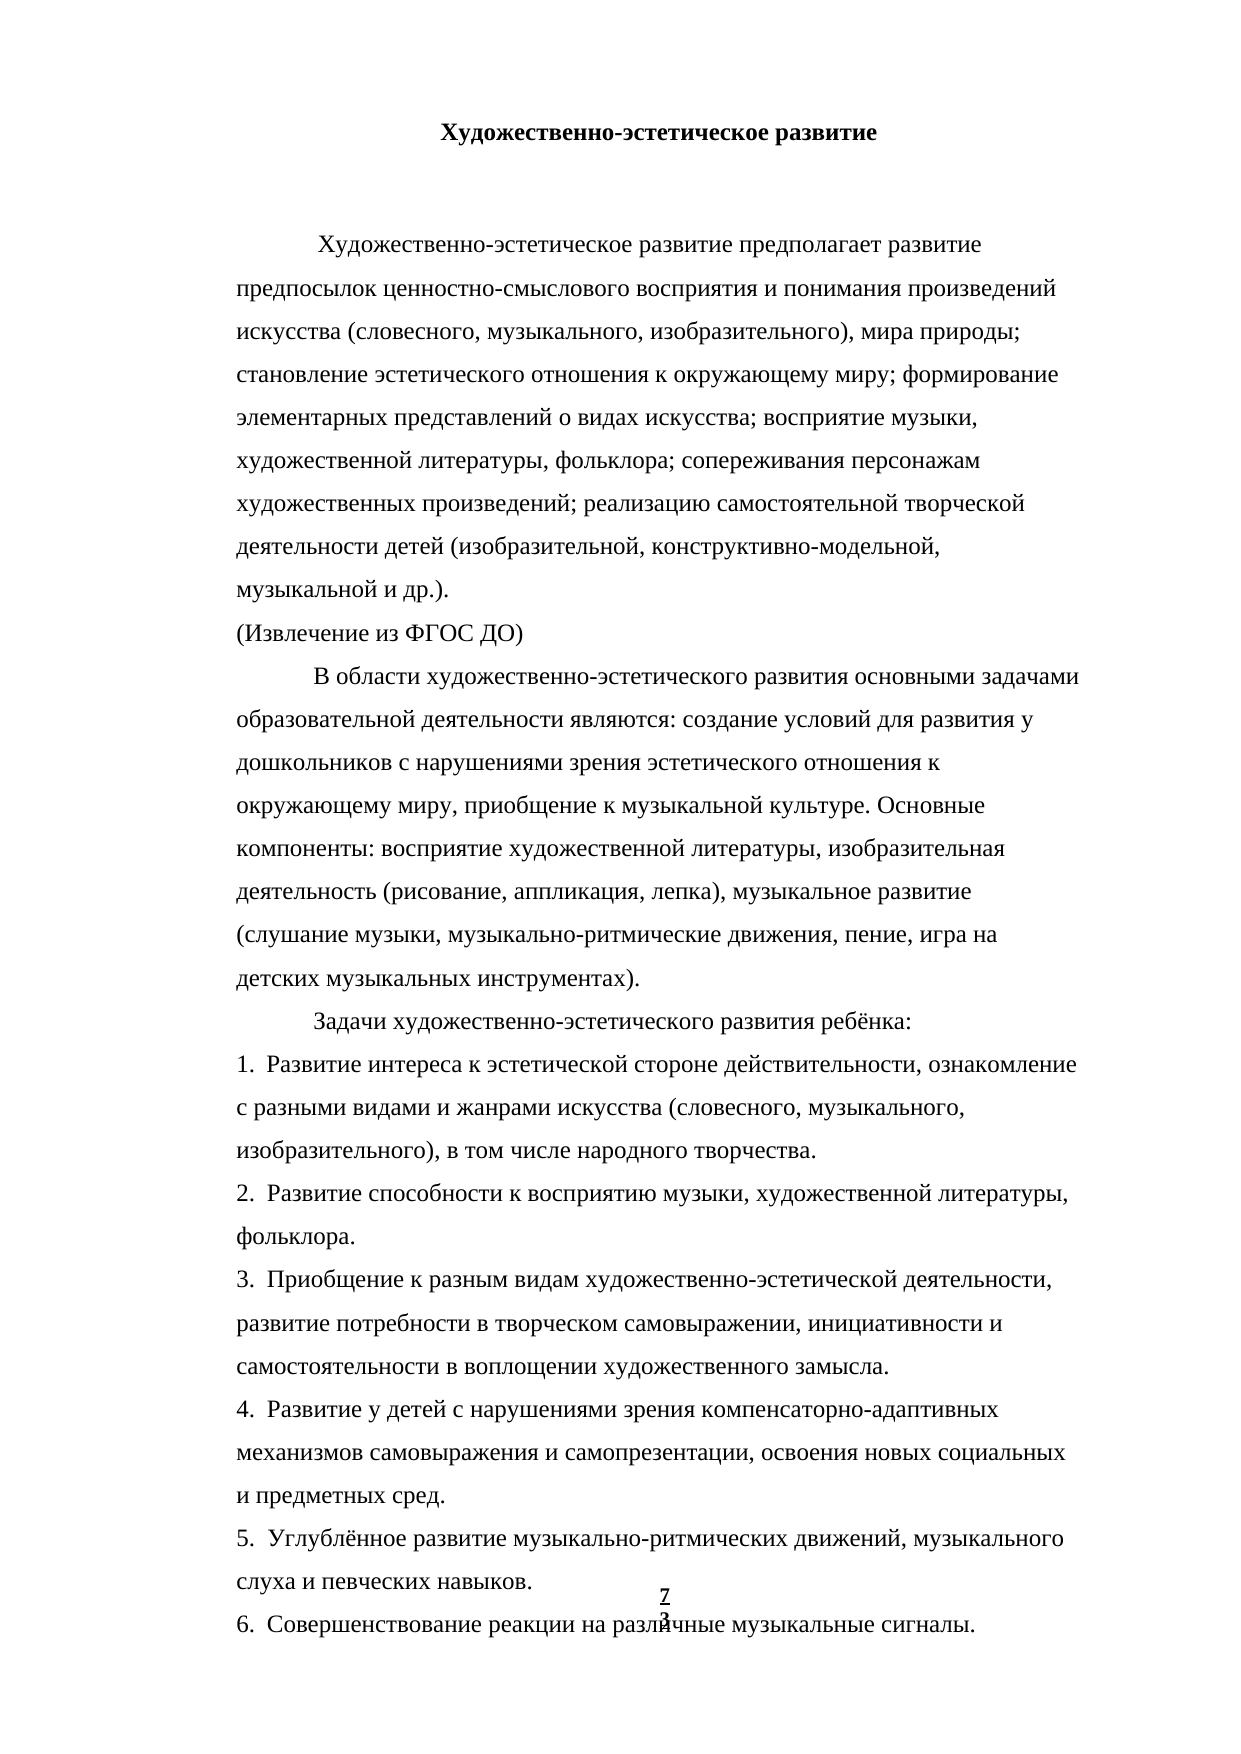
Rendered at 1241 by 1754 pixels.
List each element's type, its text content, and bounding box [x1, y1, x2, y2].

list Совершенствование реакции на различные музыкальные сигналы. [236, 1609, 1082, 1638]
list Углублённое развитие музыкально-ритмических движений, музыкального слуха и певческих навыков. [236, 1523, 1082, 1595]
list Развитие интереса к эстетической стороне действительности, ознакомление с разными видами и жанрами искусства (словесного, музыкального, изобразительного), в том числе народного творчества. [236, 1049, 1082, 1164]
text Художественно-эстетическое развитие [236, 117, 1082, 146]
text (Извлечение из ФГОС ДО) [236, 618, 1082, 646]
list Развитие способности к восприятию музыки, художественной литературы, фольклора. [236, 1178, 1082, 1250]
list Приобщение к разным видам художественно-эстетической деятельности, развитие потребности в творческом самовыражении, инициативности и самостоятельности в воплощении художественного замысла. [236, 1264, 1082, 1379]
list Развитие у детей с нарушениями зрения компенсаторно-адаптивных механизмов самовыражения и самопрезентации, освоения новых социальных и предметных сред. [236, 1394, 1082, 1509]
text В области художественно-эстетического развития основными задачами образовательной деятельности являются: создание условий для развития у дошкольников с нарушениями зрения эстетического отношения к окружающему миру, приобщение к музыкальной культуре. Основные компоненты: восприятие художественной литературы, изобразительная деятельность (рисование, аппликация, лепка), музыкальное развитие (слушание музыки, музыкально-ритмические движения, пение, игра на детских музыкальных инструментах). [236, 661, 1082, 991]
text Художественно-эстетическое развитие предполагает развитие предпосылок ценностно-смыслового восприятия и понимания произведений искусства (словесного, музыкального, изобразительного), мира природы; становление эстетического отношения к окружающему миру; формирование элементарных представлений о видах искусства; восприятие музыки, художественной литературы, фольклора; сопереживания персонажам художественных произведений; реализацию самостоятельной творческой деятельности детей (изобразительной, конструктивно-модельной, музыкальной и др.). [236, 160, 1082, 603]
text Задачи художественно-эстетического развития ребёнка: [236, 1006, 1082, 1034]
